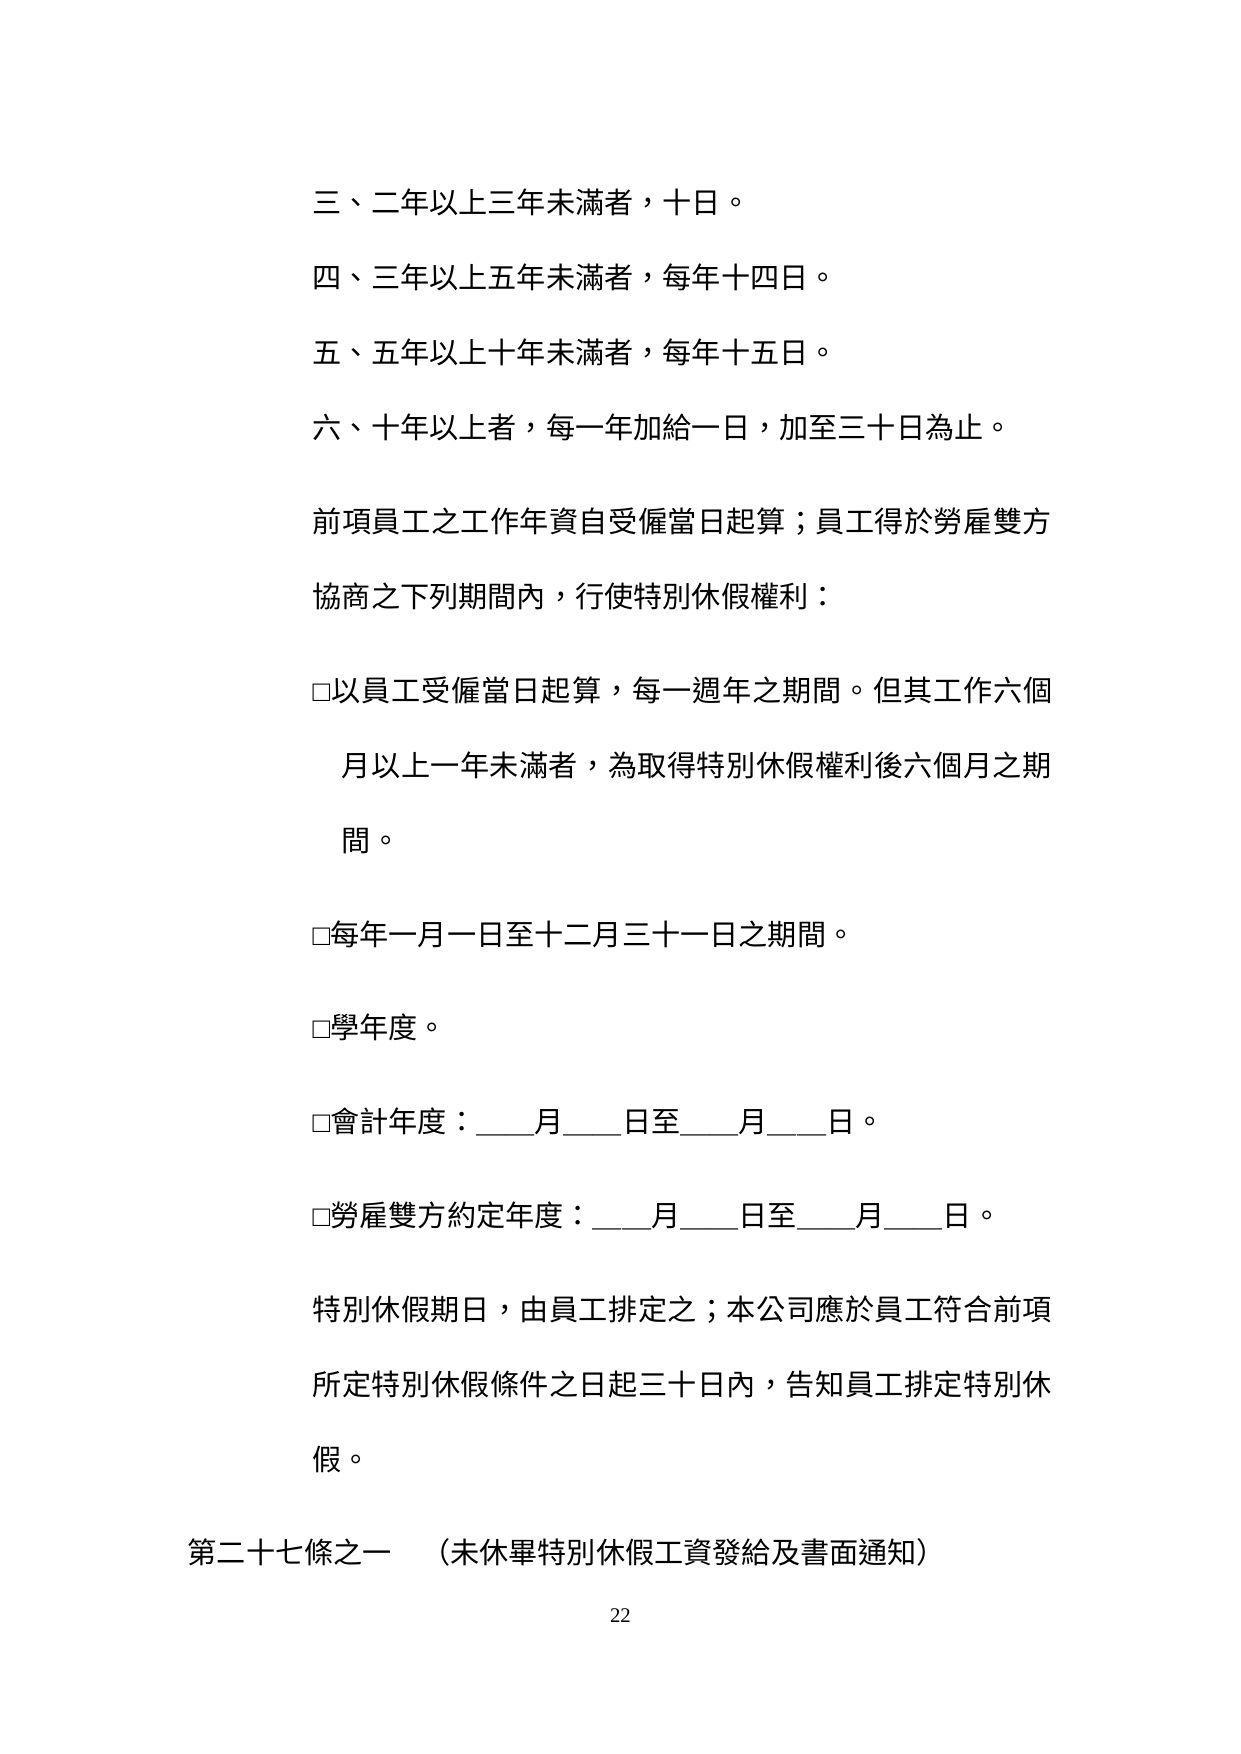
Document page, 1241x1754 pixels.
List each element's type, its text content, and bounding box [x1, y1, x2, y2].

text 四、三年以上五年未滿者，每年十四日。 [312, 239, 1053, 314]
text □以員工受僱當日起算，每一週年之期間。但其工作六個月以上一年未滿者，為取得特別休假權利後六個月之期間。 [312, 651, 1053, 876]
text □會計年度：＿＿月＿＿日至＿＿月＿＿日。 [312, 1082, 1053, 1157]
text 特別休假期日，由員工排定之；本公司應於員工符合前項所定特別休假條件之日起三十日內，告知員工排定特別休假。 [312, 1270, 1053, 1495]
text □每年一月一日至十二月三十一日之期間。 [312, 895, 1053, 970]
text 前項員工之工作年資自受僱當日起算；員工得於勞雇雙方協商之下列期間內，行使特別休假權利： [312, 482, 1053, 632]
text □學年度。 [312, 989, 1053, 1064]
text 五、五年以上十年未滿者，每年十五日。 [312, 314, 1053, 389]
text 三、二年以上三年未滿者，十日。 [312, 164, 1053, 239]
text 第二十七條之一 （未休畢特別休假工資發給及書面通知） [187, 1514, 1053, 1589]
text □勞雇雙方約定年度：＿＿月＿＿日至＿＿月＿＿日。 [312, 1176, 1053, 1251]
text 六、十年以上者，每一年加給一日，加至三十日為止。 [312, 389, 1053, 464]
